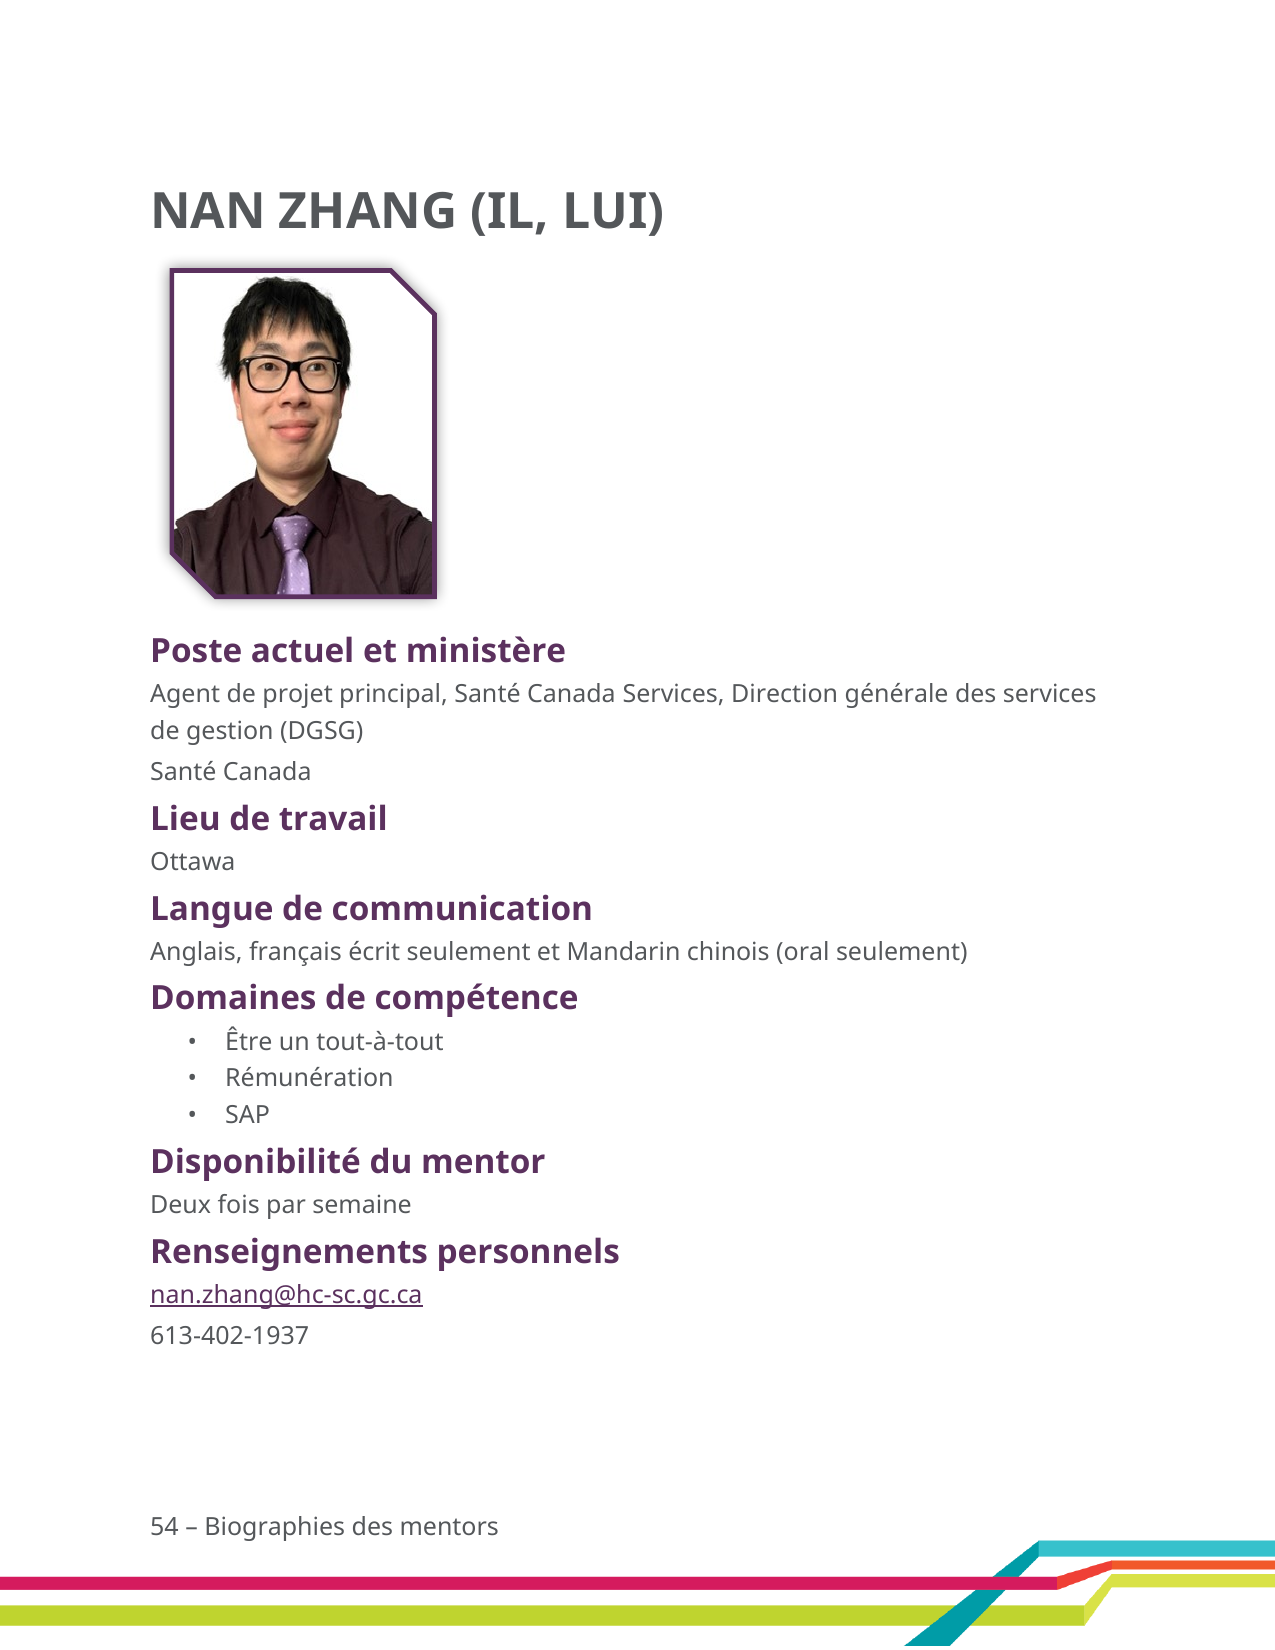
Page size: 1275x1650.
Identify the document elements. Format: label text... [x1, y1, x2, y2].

text Anglais, français écrit seulement et Mandarin chinois (oral seulement) [150, 933, 1125, 967]
list Être un tout-à-tout [187, 1023, 1125, 1057]
subtitle NAN ZHANG (IL, LUI) [150, 175, 1125, 243]
subtitle Renseignements personnels [150, 1227, 1125, 1273]
text Ottawa [150, 843, 1125, 877]
text Agent de projet principal, Santé Canada Services, Direction générale des services de gestion (DGSG) [150, 676, 1125, 747]
picture [0, 1540, 1275, 1646]
subtitle Langue de communication [150, 884, 1125, 930]
subtitle Disponibilité du mentor [150, 1138, 1125, 1183]
subtitle Lieu de travail [150, 794, 1125, 840]
subtitle Domaines de compétence [150, 974, 1125, 1019]
text 613-402-1937 [150, 1317, 1125, 1351]
subtitle Poste actuel et ministère [150, 627, 1125, 672]
text nan.zhang@hc-sc.gc.ca [150, 1276, 1125, 1311]
text Deux fois par semaine [150, 1187, 1125, 1221]
list Rémunération [187, 1060, 1125, 1094]
picture [175, 273, 432, 594]
text Santé Canada [150, 753, 1125, 787]
list SAP [187, 1097, 1125, 1131]
